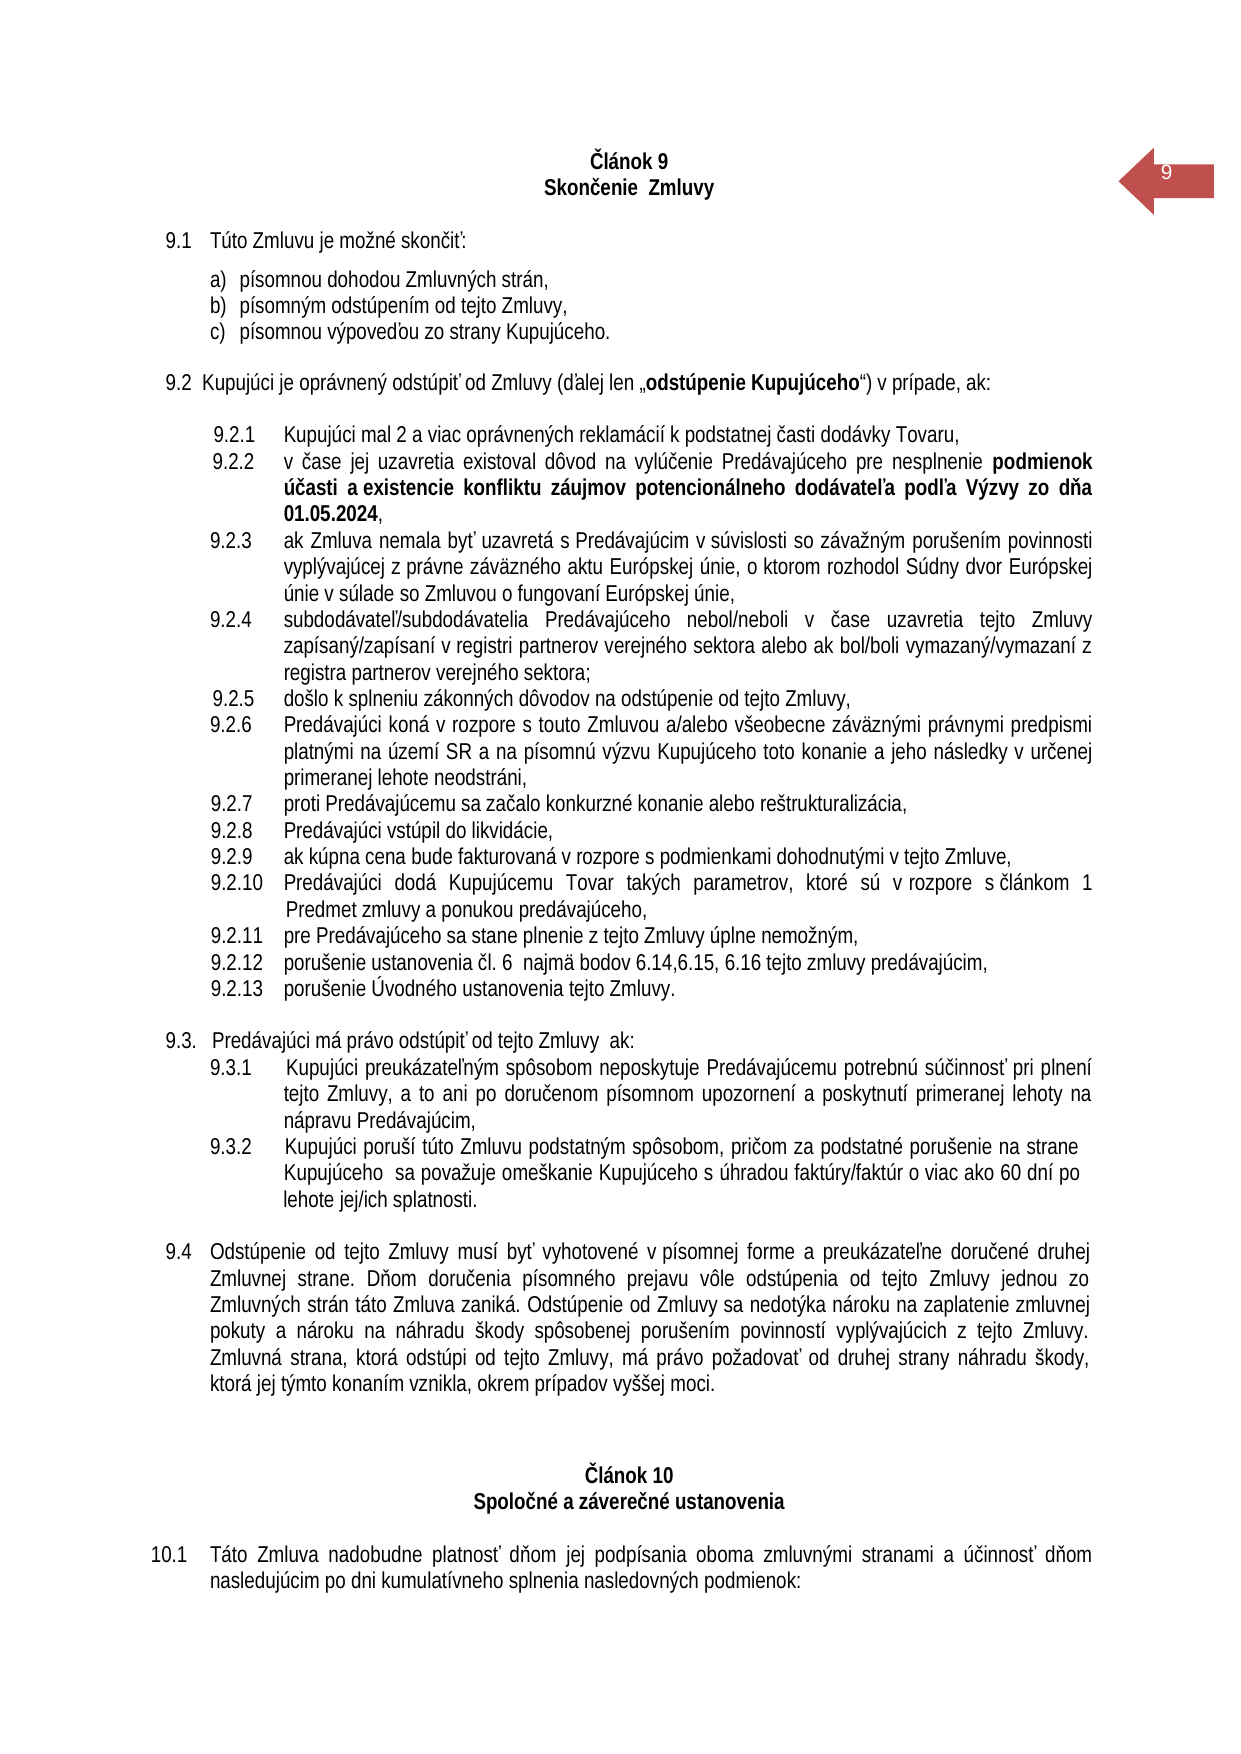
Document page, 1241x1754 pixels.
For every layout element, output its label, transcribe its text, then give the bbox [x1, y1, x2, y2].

list 9.3.1 Kupujúci preukázateľným spôsobom neposkytuje Predávajúcemu potrebnú súčinnosť pri plnení tejto Zmluvy, a to ani po doručenom písomnom upozornení a poskytnutí primeranej lehoty na nápravu Predávajúcim, [210, 1054, 1092, 1133]
list ak kúpna cena bude fakturovaná v rozpore s podmienkami dohodnutými v tejto Zmluve, [211, 843, 1092, 869]
list proti Predávajúcemu sa začalo konkurzné konanie alebo reštrukturalizácia, [211, 790, 1092, 817]
text Článok 10 [165, 1462, 1092, 1488]
text 9.2 Kupujúci je oprávnený odstúpiť od Zmluvy (ďalej len „odstúpenie Kupujúceho“) v prípade, ak: [165, 369, 1092, 395]
list porušenie ustanovenia čl. 6 najmä bodov 6.14,6.15, 6.16 tejto zmluvy predávajúcim, [211, 948, 1092, 975]
text Článok 9 [165, 148, 1092, 174]
text Skončenie Zmluvy [165, 174, 1092, 200]
list pre Predávajúceho sa stane plnenie z tejto Zmluvy úplne nemožným, [211, 922, 1092, 948]
list Kupujúci poruší túto Zmluvu podstatným spôsobom, pričom za podstatné porušenie na strane Kupujúceho sa považuje omeškanie Kupujúceho s úhradou faktúry/faktúr o viac ako 60 dní po lehote jej/ich splatnosti. [210, 1133, 1092, 1212]
list Odstúpenie od tejto Zmluvy musí byť vyhotovené v písomnej forme a preukázateľne doručené druhej Zmluvnej strane. Dňom doručenia písomného prejavu vôle odstúpenia od tejto Zmluvy jednou zo Zmluvných strán táto Zmluva zaniká. Odstúpenie od Zmluvy sa nedotýka nároku na zaplatenie zmluvnej pokuty a nároku na náhradu škody spôsobenej porušením povinností vyplývajúcich z tejto Zmluvy. Zmluvná strana, ktorá odstúpi od tejto Zmluvy, má právo požadovať od druhej strany náhradu škody, ktorá jej týmto konaním vznikla, okrem prípadov vyššej moci. [165, 1238, 1090, 1396]
list písomnou výpoveďou zo strany Kupujúceho. [210, 318, 1092, 345]
list písomným odstúpením od tejto Zmluvy, [210, 292, 1092, 318]
text Spoločné a záverečné ustanovenia [165, 1488, 1092, 1514]
list Táto Zmluva nadobudne platnosť dňom jej podpísania oboma zmluvnými stranami a účinnosť dňom nasledujúcim po dni kumulatívneho splnenia nasledovných podmienok: [151, 1541, 1092, 1593]
text 9.2.2 v čase jej uzavretia existoval dôvod na vylúčenie Predávajúceho pre nesplnenie podmienok účasti a existencie konfliktu záujmov potencionálneho dodávateľa podľa Výzvy zo dňa 01.05.2024, [165, 448, 1092, 527]
list 9.2.1 Kupujúci mal 2 a viac oprávnených reklamácií k podstatnej časti dodávky Tovaru, [203, 421, 1092, 448]
text 9.2.6 Predávajúci koná v rozpore s touto Zmluvou a/alebo všeobecne záväznými právnymi predpismi platnými na území SR a na písomnú výzvu Kupujúceho toto konanie a jeho následky v určenej primeranej lehote neodstráni, [210, 711, 1092, 790]
list písomnou dohodou Zmluvných strán, [210, 266, 1092, 292]
list porušenie Úvodného ustanovenia tejto Zmluvy. [211, 975, 1092, 1001]
list Predávajúci dodá Kupujúcemu Tovar takých parametrov, ktoré sú v rozpore s článkom 1 Predmet zmluvy a ponukou predávajúceho, [211, 869, 1092, 922]
list 9.2.3 ak Zmluva nemala byť uzavretá s Predávajúcim v súvislosti so závažným porušením povinnosti vyplývajúcej z právne záväzného aktu Európskej únie, o ktorom rozhodol Súdny dvor Európskej únie v súlade so Zmluvou o fungovaní Európskej únie, [210, 527, 1092, 606]
text 9.2.4 subdodávateľ/subdodávatelia Predávajúceho nebol/neboli v čase uzavretia tejto Zmluvy zapísaný/zapísaní v registri partnerov verejného sektora alebo ak bol/boli vymazaný/vymazaní z registra partnerov verejného sektora; [210, 606, 1092, 685]
list Túto Zmluvu je možné skončiť: [165, 227, 1092, 253]
text 9.3. Predávajúci má právo odstúpiť od tejto Zmluvy ak: [165, 1027, 1092, 1054]
list Predávajúci vstúpil do likvidácie, [211, 817, 1092, 843]
text 9.2.5 došlo k splneniu zákonných dôvodov na odstúpenie od tejto Zmluvy, [165, 685, 1092, 711]
